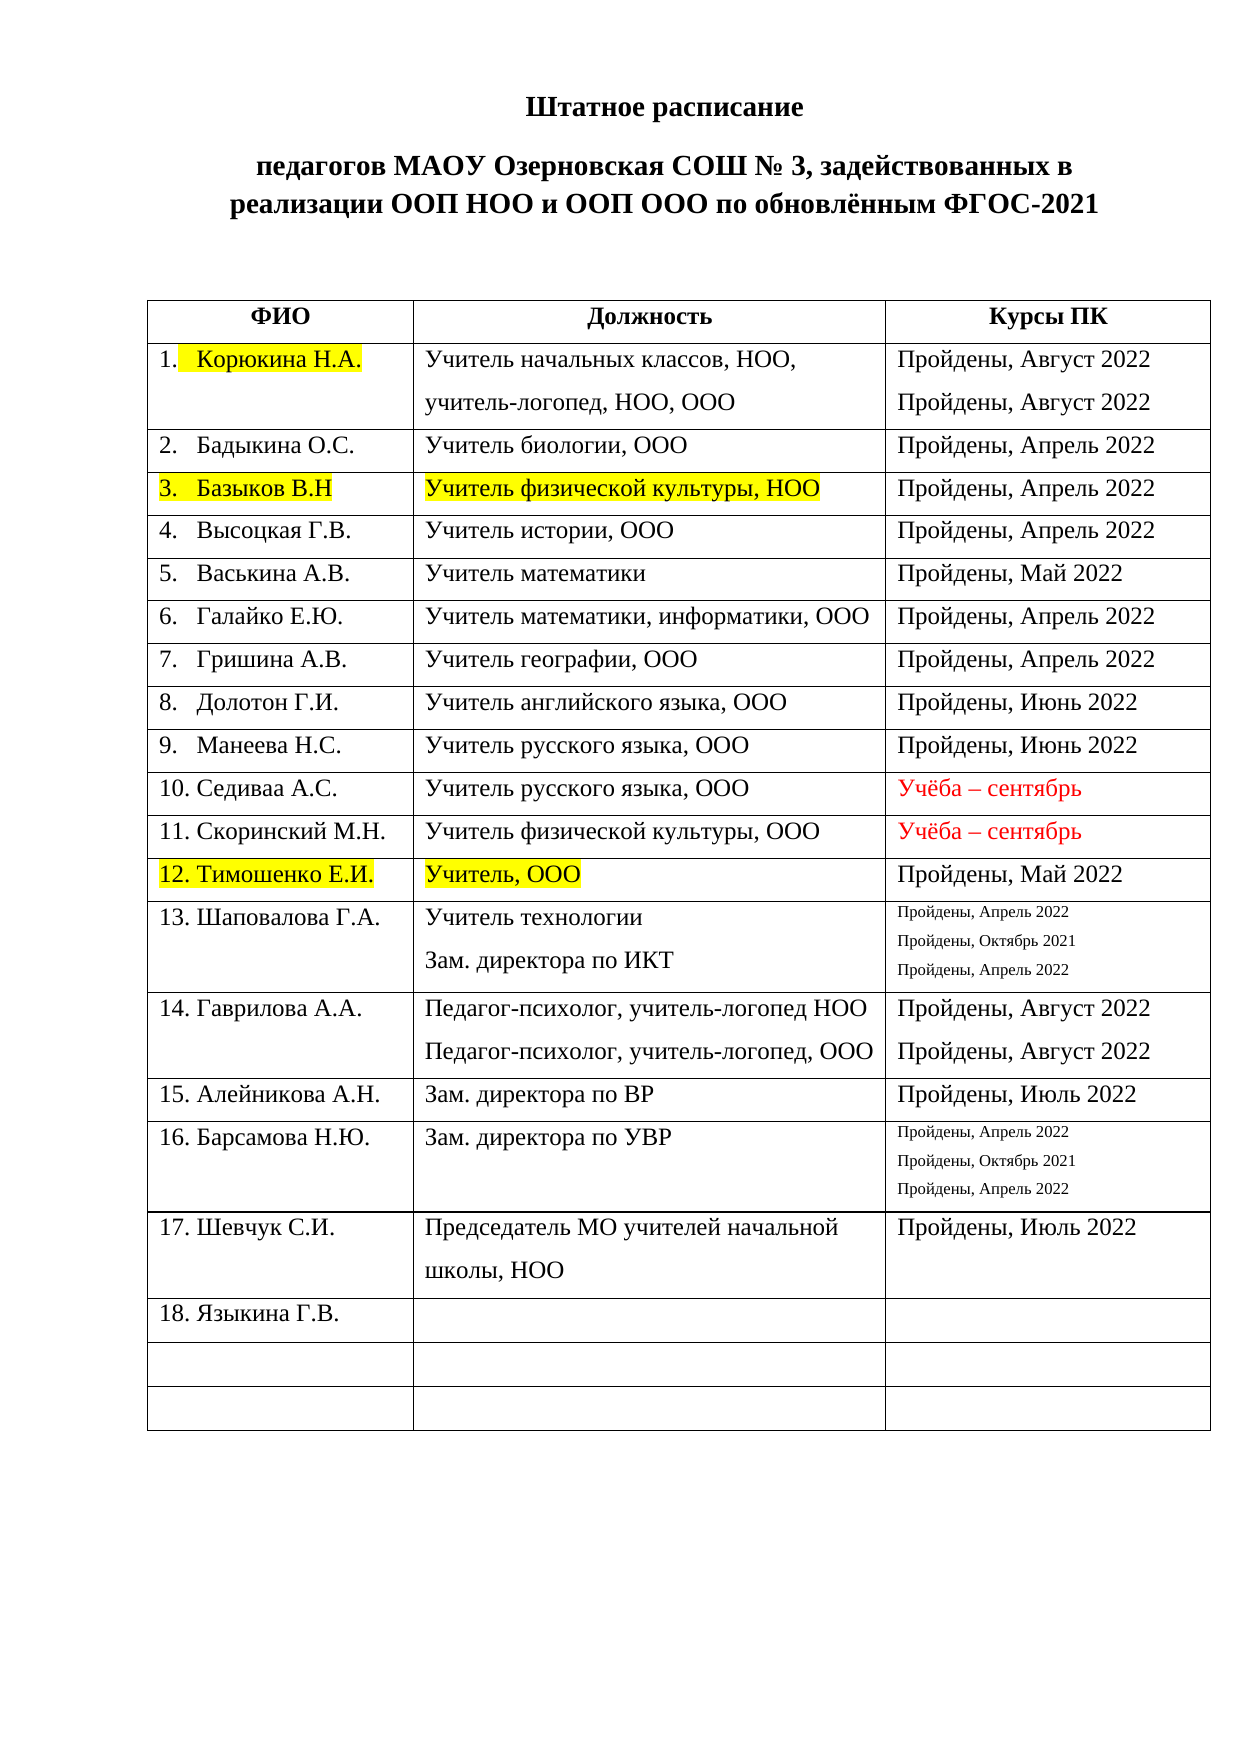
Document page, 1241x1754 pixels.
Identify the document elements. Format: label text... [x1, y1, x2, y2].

table_cell Высоцкая Г.В. [148, 516, 413, 557]
table_cell Учитель русского языка, ООО [414, 773, 885, 815]
text Штатное расписание [177, 89, 1152, 122]
table_cell Гаврилова А.А. [148, 993, 413, 1078]
table_cell Учитель математики [414, 559, 885, 600]
table_cell Базыков В.Н [148, 473, 413, 514]
table_cell Гришина А.В. [148, 644, 413, 686]
table_cell Пройдены, Апрель 2022 Пройдены, Октябрь 2021 Пройдены, Апрель 2022 [886, 1122, 1210, 1211]
table_cell Педагог-психолог, учитель-логопед НОО Педагог-психолог, учитель-логопед, ООО [414, 993, 885, 1078]
table_cell [414, 1343, 885, 1386]
table_cell Пройдены, Август 2022 Пройдены, Август 2022 [886, 344, 1210, 429]
table_cell Учитель начальных классов, НОО, учитель-логопед, НОО, ООО [414, 344, 885, 429]
table_cell Шевчук С.И. [148, 1213, 413, 1297]
table_cell Пройдены, Июль 2022 [886, 1079, 1210, 1121]
table_cell Пройдены, Август 2022 Пройдены, Август 2022 [886, 993, 1210, 1078]
table_cell Зам. директора по ВР [414, 1079, 885, 1121]
table_cell Учитель истории, ООО [414, 516, 885, 557]
table_cell Пройдены, Апрель 2022 [886, 516, 1210, 557]
table_cell Пройдены, Апрель 2022 Пройдены, Октябрь 2021 Пройдены, Апрель 2022 [886, 902, 1210, 992]
table_cell Бадыкина О.С. [148, 430, 413, 472]
table_cell [886, 1343, 1210, 1386]
table_cell [414, 1299, 885, 1342]
table_cell [414, 1387, 885, 1430]
table_cell Учитель физической культуры, ООО [414, 816, 885, 858]
table_cell Учитель, ООО [414, 859, 885, 901]
table_cell Тимошенко Е.И. [148, 859, 413, 901]
table_cell Учитель технологии Зам. директора по ИКТ [414, 902, 885, 992]
table_cell Пройдены, Апрель 2022 [886, 601, 1210, 643]
table_header ФИО [148, 301, 413, 343]
table_cell Учитель математики, информатики, ООО [414, 601, 885, 643]
table_cell Седиваа А.С. [148, 773, 413, 815]
table_cell Корюкина Н.А. [148, 344, 413, 429]
table_cell Алейникова А.Н. [148, 1079, 413, 1121]
table_cell Пройдены, Май 2022 [886, 559, 1210, 600]
table_cell Учитель физической культуры, НОО [414, 473, 885, 514]
table_cell [886, 1387, 1210, 1430]
table_header Должность [414, 301, 885, 343]
table_cell Шаповалова Г.А. [148, 902, 413, 992]
table_cell Учитель русского языка, ООО [414, 730, 885, 772]
table_cell Учёба – сентябрь [886, 773, 1210, 815]
table_cell Манеева Н.С. [148, 730, 413, 772]
table_cell Учёба – сентябрь [886, 816, 1210, 858]
table_cell [148, 1343, 413, 1386]
table_cell Пройдены, Июнь 2022 [886, 687, 1210, 729]
table_cell Васькина А.В. [148, 559, 413, 600]
table_cell Пройдены, Апрель 2022 [886, 473, 1210, 514]
table_cell Пройдены, Июль 2022 [886, 1213, 1210, 1297]
table_cell Языкина Г.В. [148, 1299, 413, 1342]
table_cell [886, 1299, 1210, 1342]
table_cell Учитель географии, ООО [414, 644, 885, 686]
table_cell Учитель биологии, ООО [414, 430, 885, 472]
table_cell Долотон Г.И. [148, 687, 413, 729]
table_cell Зам. директора по УВР [414, 1122, 885, 1211]
table_cell Скоринский М.Н. [148, 816, 413, 858]
table_cell Пройдены, Апрель 2022 [886, 644, 1210, 686]
table_cell Барсамова Н.Ю. [148, 1122, 413, 1211]
table_cell Галайко Е.Ю. [148, 601, 413, 643]
table_cell Учитель английского языка, ООО [414, 687, 885, 729]
table_header Курсы ПК [886, 301, 1210, 343]
table_cell Пройдены, Июнь 2022 [886, 730, 1210, 772]
table_cell [148, 1387, 413, 1430]
table_cell Пройдены, Апрель 2022 [886, 430, 1210, 472]
table_cell Председатель МО учителей начальной школы, НОО [414, 1213, 885, 1297]
table_cell Пройдены, Май 2022 [886, 859, 1210, 901]
text педагогов МАОУ Озерновская СОШ № 3, задействованных в реализации ООП НОО и ООП ООО по обновлённым ФГОС-2021 [177, 148, 1152, 220]
